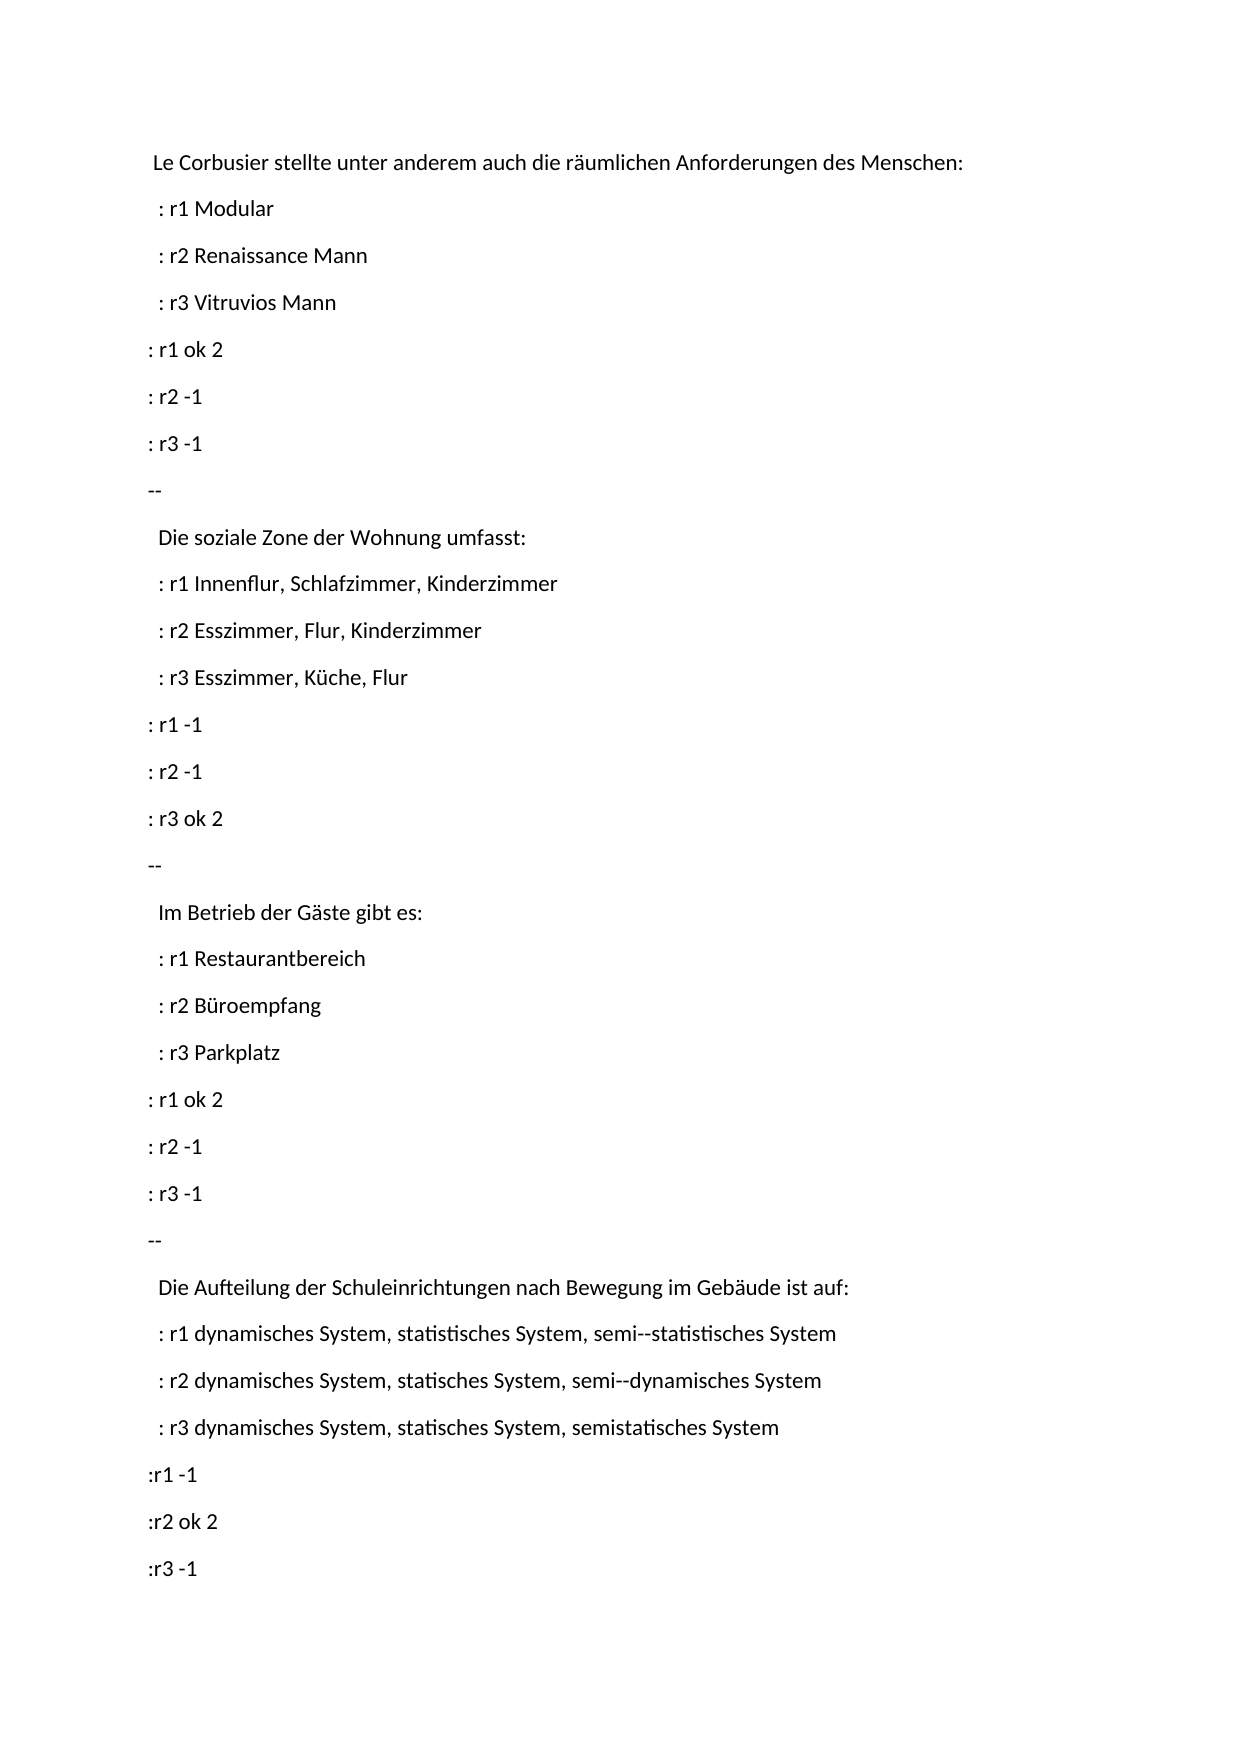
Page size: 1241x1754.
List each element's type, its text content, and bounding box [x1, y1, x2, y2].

text : r1 dynamisches System, statistisches System, semi--statistisches System [148, 1319, 1093, 1347]
text : r1 -1 [148, 710, 1093, 738]
text : r3 -1 [148, 429, 1093, 457]
text :r2 ok 2 [148, 1507, 1093, 1535]
text : r2 -1 [148, 1132, 1093, 1160]
text : r2 -1 [148, 757, 1093, 785]
text Le Corbusier stellte unter anderem auch die räumlichen Anforderungen des Menschen: [148, 148, 1093, 176]
text : r3 Parkplatz [148, 1038, 1093, 1066]
text -- [148, 851, 1093, 879]
text :r3 -1 [148, 1554, 1093, 1582]
text : r2 Renaissance Mann [148, 241, 1093, 269]
text : r1 ok 2 [148, 335, 1093, 363]
text -- [148, 1226, 1093, 1254]
text Die soziale Zone der Wohnung umfasst: [148, 523, 1093, 551]
text : r3 Vitruvios Mann [148, 288, 1093, 316]
text : r3 Esszimmer, Küche, Flur [148, 663, 1093, 691]
text :r1 -1 [148, 1460, 1093, 1488]
text -- [148, 476, 1093, 504]
text : r3 -1 [148, 1179, 1093, 1207]
text Die Aufteilung der Schuleinrichtungen nach Bewegung im Gebäude ist auf: [148, 1273, 1093, 1301]
text : r1 Restaurantbereich [148, 944, 1093, 972]
text : r2 Büroempfang [148, 991, 1093, 1019]
text : r1 Modular [148, 194, 1093, 222]
text : r2 Esszimmer, Flur, Kinderzimmer [148, 616, 1093, 644]
text : r2 dynamisches System, statisches System, semi--dynamisches System [148, 1366, 1093, 1394]
text : r1 ok 2 [148, 1085, 1093, 1113]
text : r1 Innenflur, Schlafzimmer, Kinderzimmer [148, 569, 1093, 597]
text : r2 -1 [148, 382, 1093, 410]
text : r3 ok 2 [148, 804, 1093, 832]
text : r3 dynamisches System, statisches System, semistatisches System [148, 1413, 1093, 1441]
text Im Betrieb der Gäste gibt es: [148, 898, 1093, 926]
